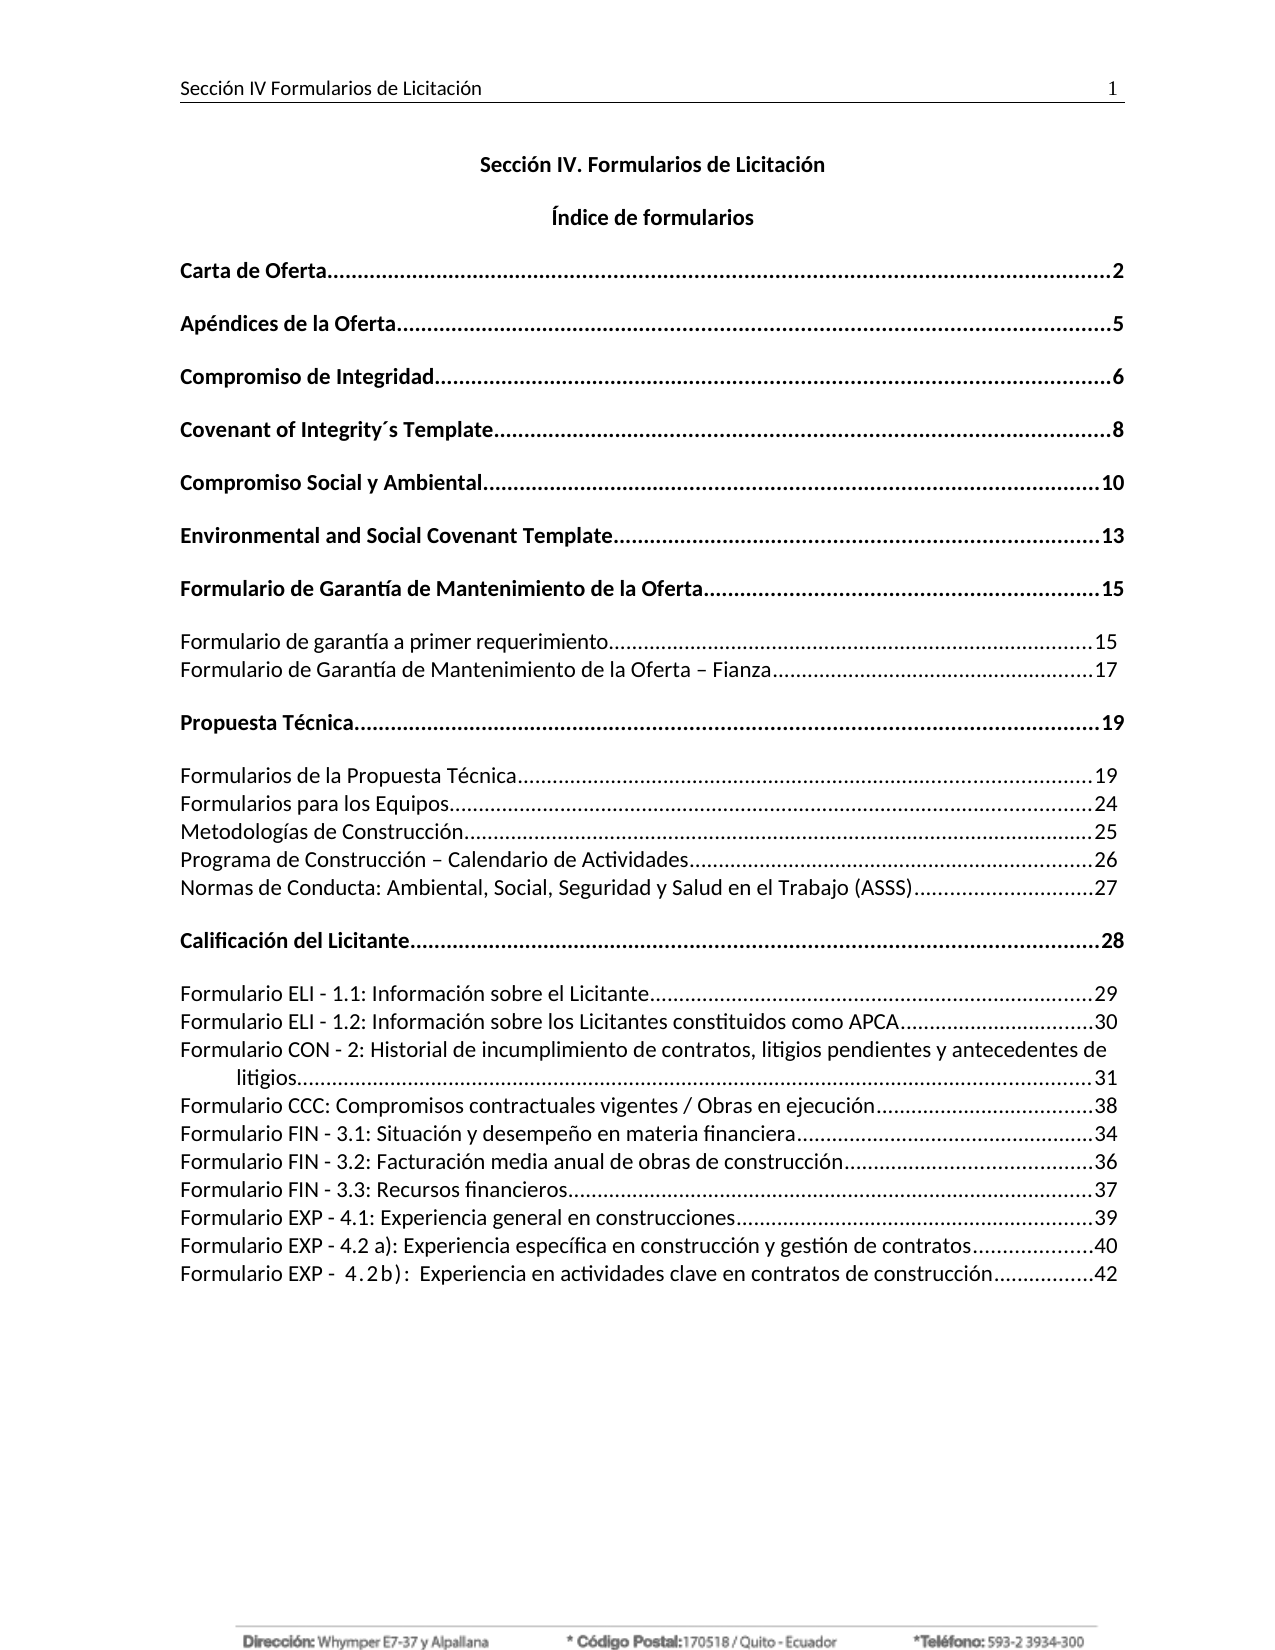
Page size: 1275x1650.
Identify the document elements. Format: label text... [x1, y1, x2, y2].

text Programa de Construcción – Calendario de Actividades 26 [180, 845, 1125, 873]
text Compromiso Social y Ambiental 10 [180, 468, 1125, 496]
text Formulario ELI - 1.1: Información sobre el Licitante 29 [180, 979, 1125, 1007]
text Normas de Conducta: Ambiental, Social, Seguridad y Salud en el Trabajo (ASSS) 27 [180, 873, 1125, 901]
text Formularios de la Propuesta Técnica 19 [180, 761, 1125, 789]
text Formulario FIN - 3.3: Recursos financieros 37 [180, 1176, 1125, 1203]
text Formulario CON - 2: Historial de incumplimiento de contratos, litigios pendientes y antecedentes de litigios 31 [180, 1035, 1125, 1091]
text Environmental and Social Covenant Template 13 [180, 521, 1125, 549]
text Sección IV. Formularios de Licitación [180, 150, 1125, 178]
text Formulario EXP - 4.2b): Experiencia en actividades clave en contratos de construcción 42 [180, 1259, 1125, 1288]
picture [218, 1613, 1125, 1650]
text Formulario FIN - 3.1: Situación y desempeño en materia financiera 34 [180, 1119, 1125, 1147]
text Propuesta Técnica 19 [180, 708, 1125, 736]
text Formulario EXP - 4.1: Experiencia general en construcciones 39 [180, 1203, 1125, 1232]
text Índice de formularios [180, 203, 1125, 231]
text Formulario ELI - 1.2: Información sobre los Licitantes constituidos como APCA 30 [180, 1007, 1125, 1035]
text Carta de Oferta 2 [180, 256, 1125, 284]
text Formularios para los Equipos 24 [180, 789, 1125, 817]
text Formulario de Garantía de Mantenimiento de la Oferta 15 [180, 574, 1125, 602]
text Formulario EXP - 4.2 a): Experiencia específica en construcción y gestión de contratos 40 [180, 1232, 1125, 1259]
text Apéndices de la Oferta 5 [180, 309, 1125, 337]
text Formulario de Garantía de Mantenimiento de la Oferta – Fianza 17 [180, 655, 1125, 683]
text Metodologías de Construcción 25 [180, 817, 1125, 845]
text Formulario CCC: Compromisos contractuales vigentes / Obras en ejecución 38 [180, 1091, 1125, 1119]
text Formulario FIN - 3.2: Facturación media anual de obras de construcción 36 [180, 1147, 1125, 1176]
text Covenant of Integrity´s Template 8 [180, 415, 1125, 443]
text Compromiso de Integridad 6 [180, 362, 1125, 390]
text Formulario de garantía a primer requerimiento 15 [180, 627, 1125, 655]
text Calificación del Licitante 28 [180, 926, 1125, 954]
